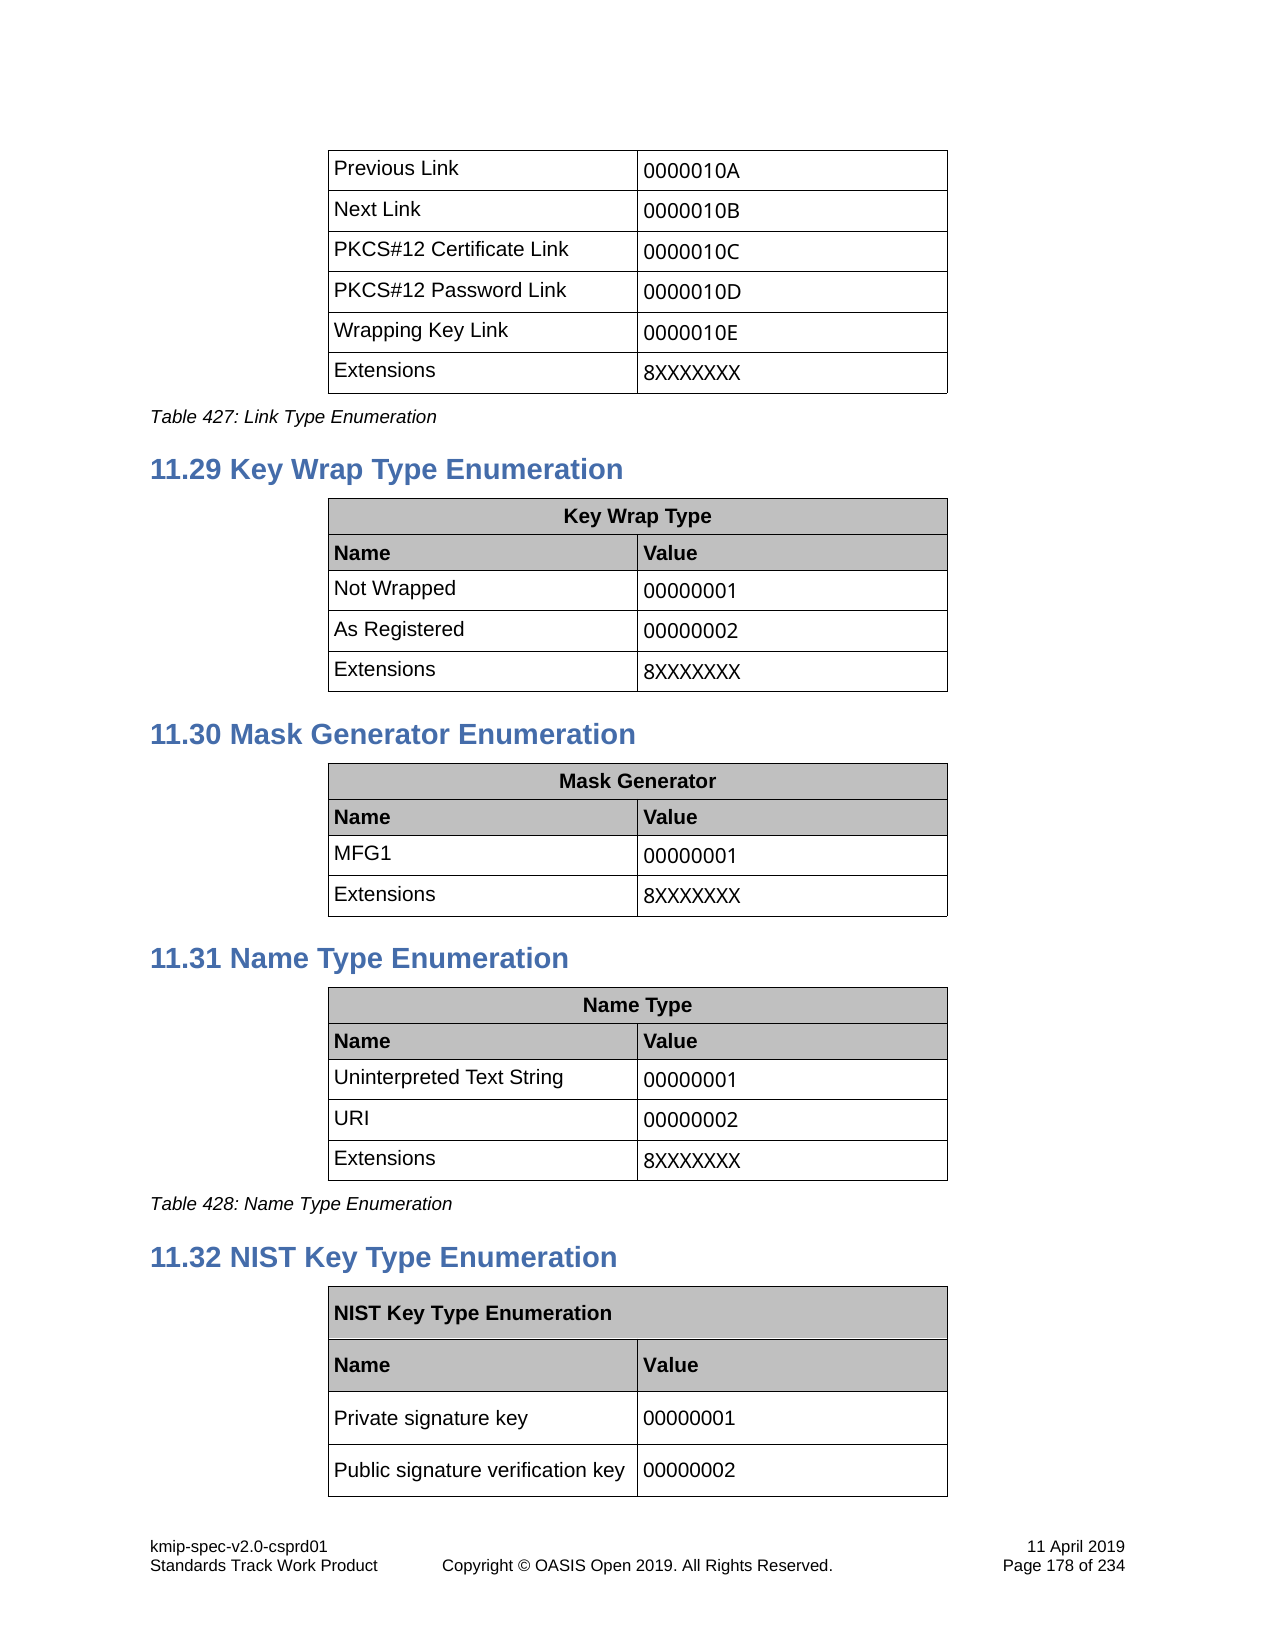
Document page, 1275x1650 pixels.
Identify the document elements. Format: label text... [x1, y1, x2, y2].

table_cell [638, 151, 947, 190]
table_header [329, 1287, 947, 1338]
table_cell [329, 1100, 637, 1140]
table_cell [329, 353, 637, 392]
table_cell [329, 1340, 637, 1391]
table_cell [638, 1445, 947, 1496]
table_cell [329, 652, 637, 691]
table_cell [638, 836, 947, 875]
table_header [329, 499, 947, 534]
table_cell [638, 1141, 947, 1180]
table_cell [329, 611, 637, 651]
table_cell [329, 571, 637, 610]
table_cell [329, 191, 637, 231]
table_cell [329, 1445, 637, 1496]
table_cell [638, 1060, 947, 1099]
text Table 427: Link Type Enumeration [150, 406, 1125, 427]
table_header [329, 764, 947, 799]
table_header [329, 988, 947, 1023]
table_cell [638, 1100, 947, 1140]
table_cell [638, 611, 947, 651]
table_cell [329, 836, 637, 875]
text Table 428: Name Type Enumeration [150, 1193, 1125, 1215]
subtitle NIST Key Type Enumeration [150, 1240, 1125, 1273]
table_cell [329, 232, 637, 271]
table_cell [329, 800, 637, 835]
subtitle Mask Generator Enumeration [150, 717, 1125, 750]
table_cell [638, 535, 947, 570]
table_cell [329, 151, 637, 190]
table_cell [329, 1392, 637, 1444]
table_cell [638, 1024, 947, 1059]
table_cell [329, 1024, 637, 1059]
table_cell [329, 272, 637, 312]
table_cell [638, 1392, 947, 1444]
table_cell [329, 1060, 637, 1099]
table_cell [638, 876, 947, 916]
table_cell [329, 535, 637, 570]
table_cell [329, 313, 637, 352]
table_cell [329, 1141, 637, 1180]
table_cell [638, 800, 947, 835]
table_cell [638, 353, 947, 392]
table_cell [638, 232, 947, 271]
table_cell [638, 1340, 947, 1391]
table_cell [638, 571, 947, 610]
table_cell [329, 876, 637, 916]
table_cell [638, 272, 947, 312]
subtitle Name Type Enumeration [150, 941, 1125, 974]
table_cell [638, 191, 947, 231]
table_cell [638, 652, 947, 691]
subtitle Key Wrap Type Enumeration [150, 452, 1125, 486]
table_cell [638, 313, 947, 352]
